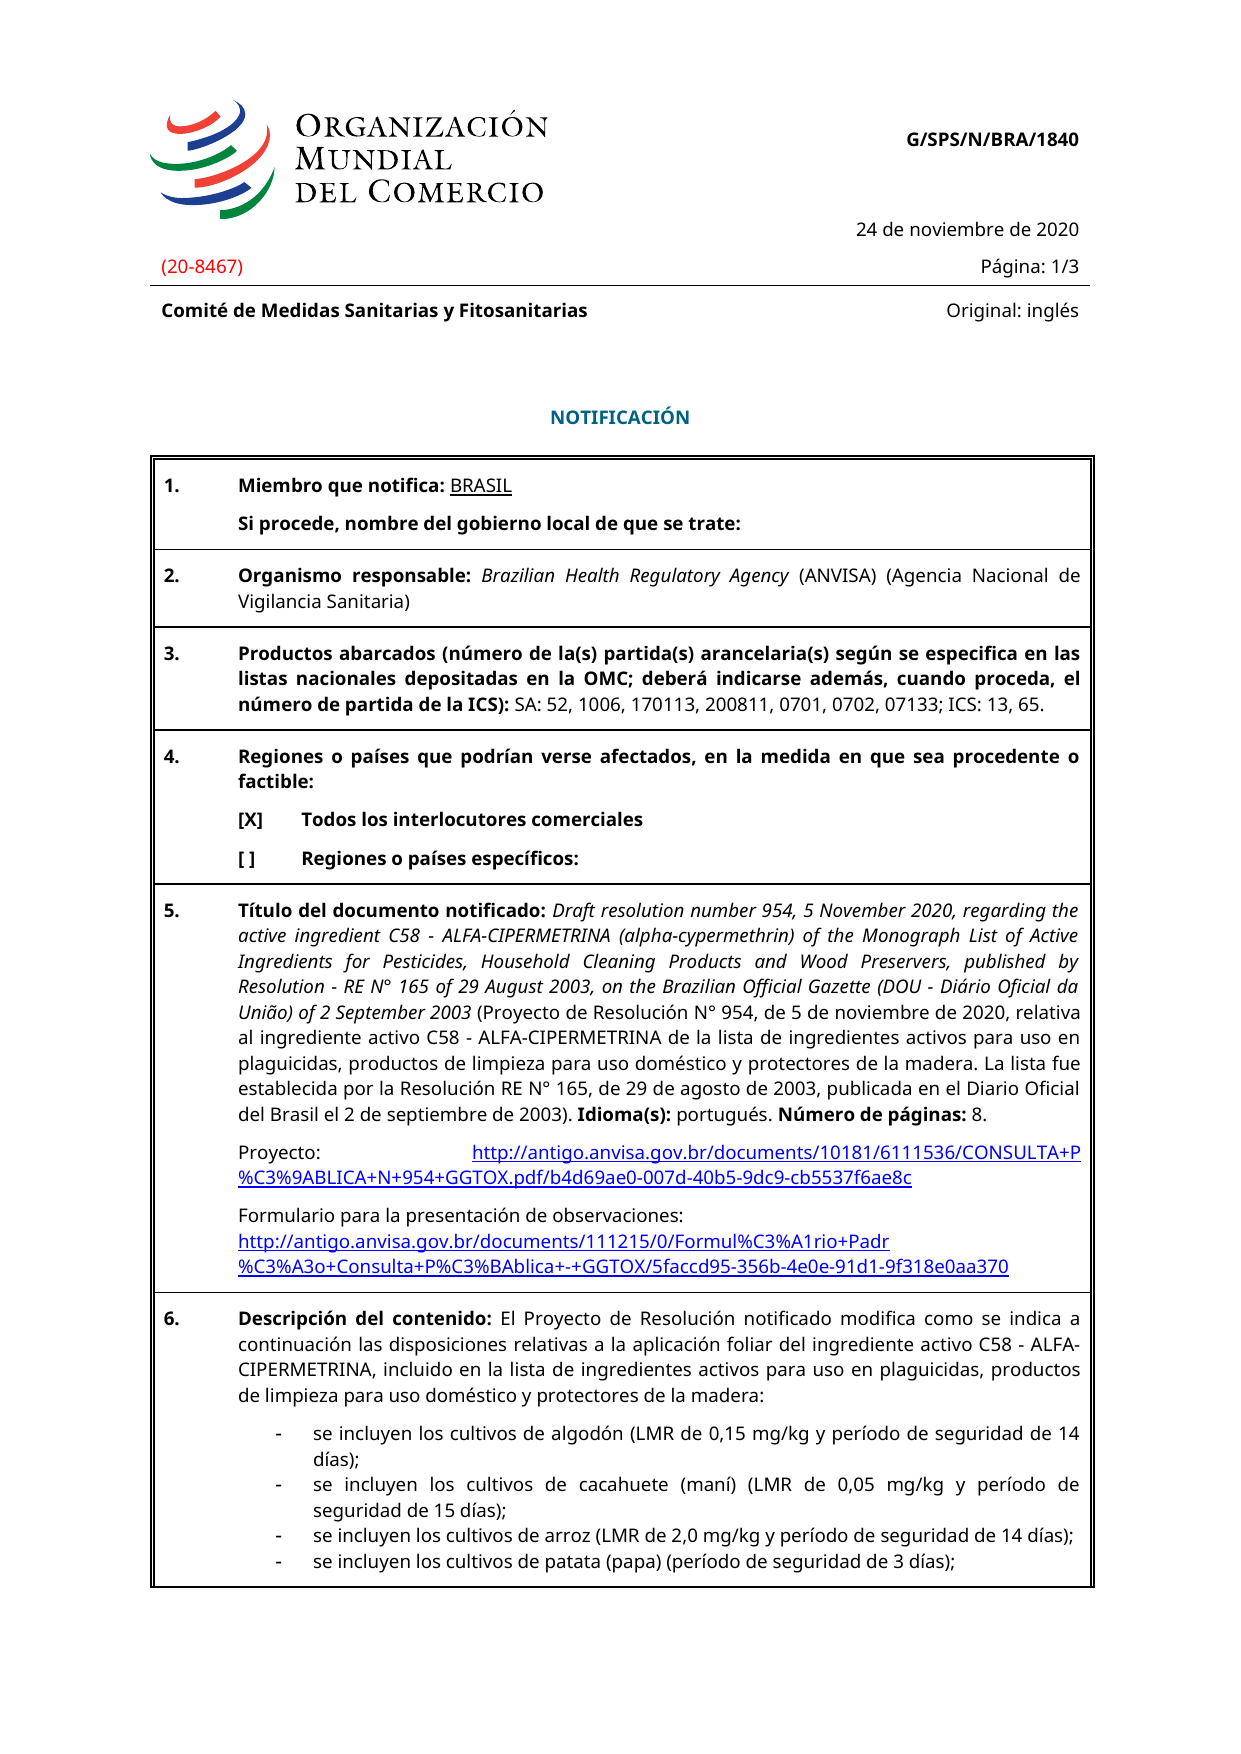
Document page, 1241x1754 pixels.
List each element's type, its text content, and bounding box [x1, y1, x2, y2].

table_header 1. [155, 460, 227, 548]
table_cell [227, 1293, 1090, 1586]
table_cell Productos abarcados (número de la(s) partida(s) arancelaria(s) según se especifica en las listas nacionales depositadas en la OMC; deberá indicarse además, cuando proceda, el número de partida de la ICS): SA: 52, 1006, 170113, 200811, 0701, 0702, 07133; ICS: 13, 65. [227, 628, 1090, 729]
table_cell 6. [155, 1293, 227, 1586]
table_cell 4. [155, 731, 227, 883]
table_cell Regiones o países que podrían verse afectados, en la medida en que sea procedente o factible: [X] Todos los interlocutores comerciales [ ] Regiones o países específicos: [227, 731, 1090, 883]
table_cell 3. [155, 628, 227, 729]
table_cell 2. [155, 550, 227, 626]
title NOTIFICACIÓN [150, 405, 1090, 430]
table_cell 5. [155, 885, 227, 1292]
table_cell Título del documento notificado: Draft resolution number 954, 5 November 2020, regarding the active ingredient C58 - ALFA-CIPERMETRINA (alpha-cypermethrin) of the Monograph List of Active Ingredients for Pesticides, Household Cleaning Products and Wood Preservers, published by Resolution - RE N° 165 of 29 August 2003, on the Brazilian Official Gazette (DOU - Diário Oficial da União) of 2 September 2003 (Proyecto de Resolución N° 954, de 5 de noviembre de 2020, relativa al ingrediente activo C58 - ALFA-CIPERMETRINA de la lista de ingredientes activos para uso en plaguicidas, productos de limpieza para uso doméstico y protectores de la madera. La lista fue establecida por la Resolución RE N° 165, de 29 de agosto de 2003, publicada en el Diario Oficial del Brasil el 2 de septiembre de 2003). Idioma(s): portugués. Número de páginas: 8. Proyecto: http://antigo.anvisa.gov.br/documents/10181/6111536/CONSULTA+P%C3%9ABLICA+N+954+GGTOX.pdf/b4d69ae0-007d-40b5-9dc9-cb5537f6ae8c Formulario para la presentación de observaciones: http://antigo.anvisa.gov.br/documents/111215/0/Formul%C3%A1rio+Padr%C3%A3o+Consulta+P%C3%BAblica+-+GGTOX/5faccd95-356b-4e0e-91d1-9f318e0aa370 [227, 885, 1090, 1292]
table_cell Organismo responsable: Brazilian Health Regulatory Agency (ANVISA) (Agencia Nacional de Vigilancia Sanitaria) [227, 550, 1090, 626]
table_header Miembro que notifica: BRASIL Si procede, nombre del gobierno local de que se trate: [227, 460, 1090, 548]
